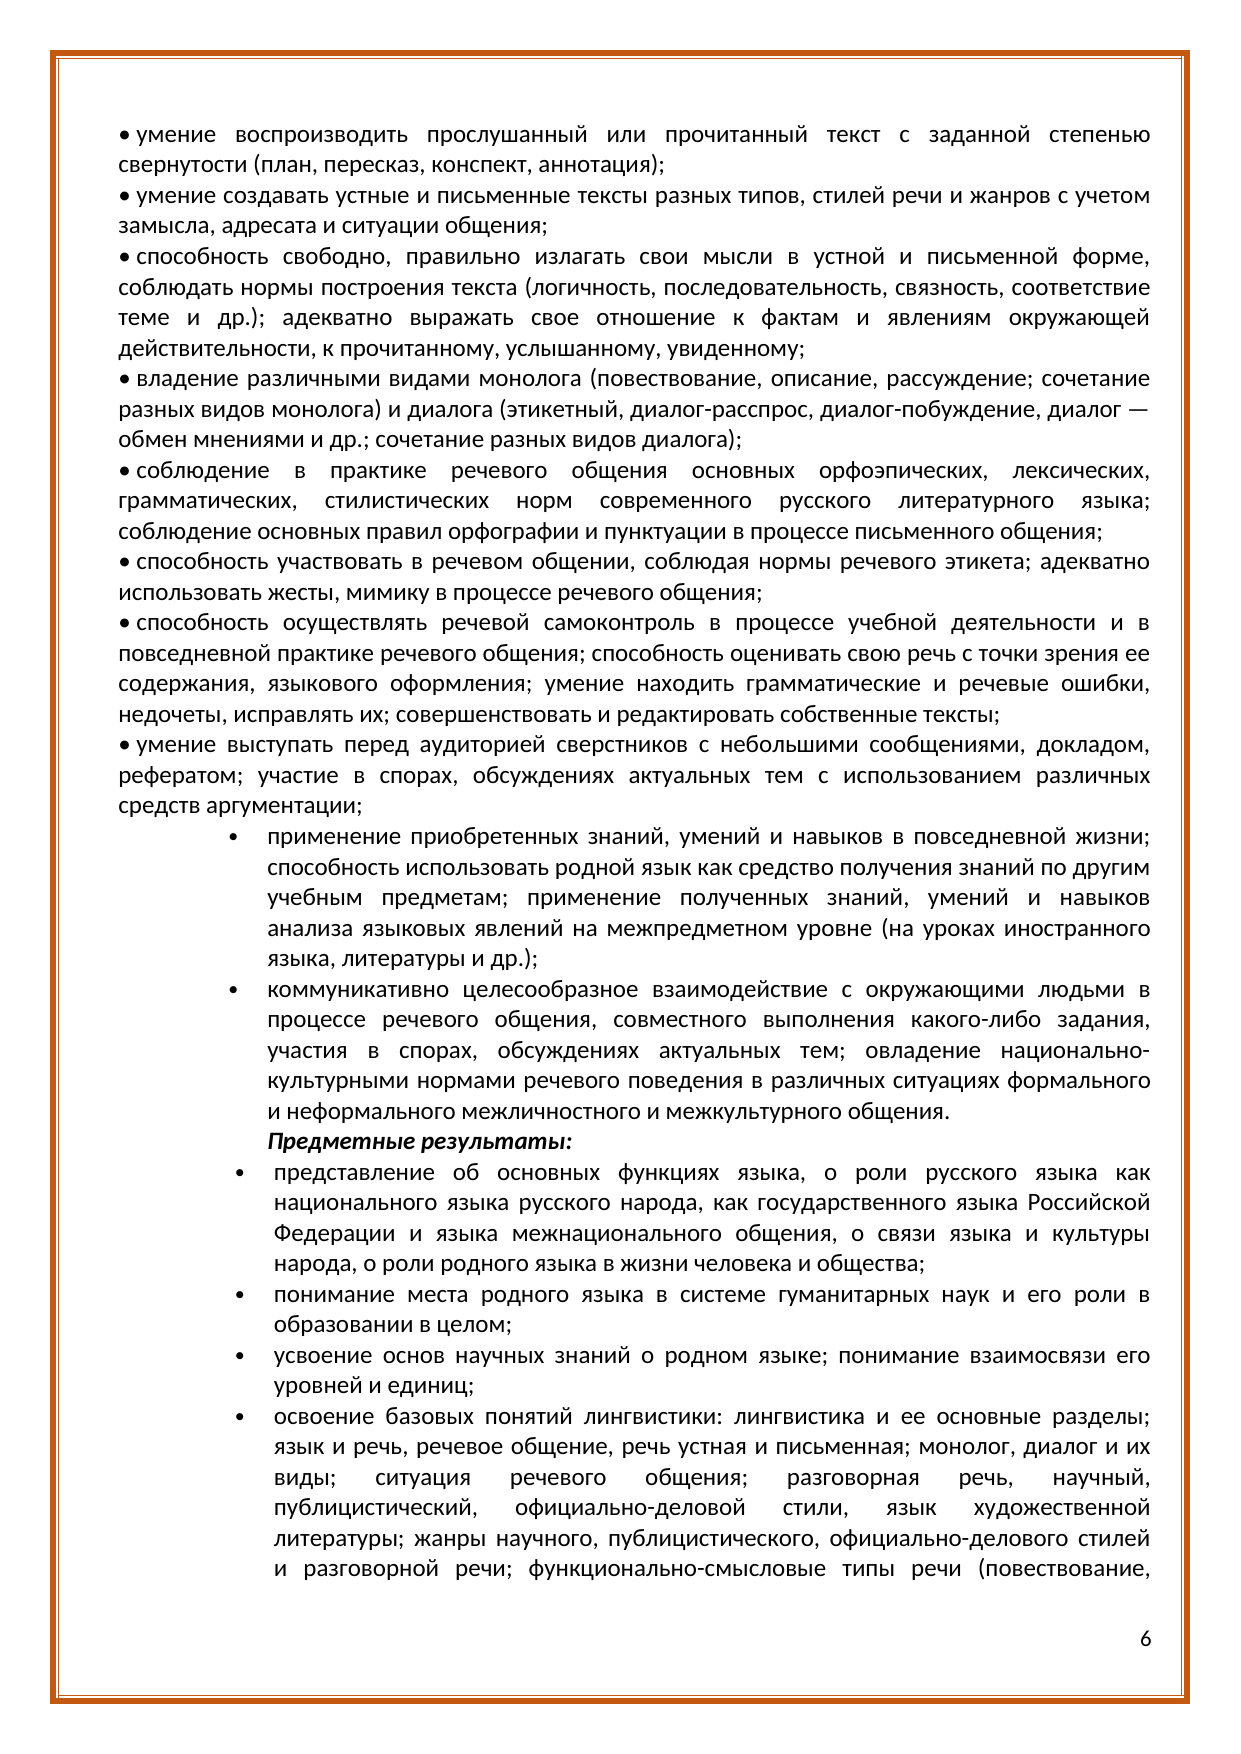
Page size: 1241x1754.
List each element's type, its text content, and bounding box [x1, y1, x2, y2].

text • способность участвовать в речевом общении, соблюдая нормы речевого этикета; адекватно использовать жесты, мимику в процессе речевого общения; [118, 545, 1152, 606]
list представление об основных функциях языка, о роли русского языка как национального языка русского народа, как государственного языка Российской Федерации и языка межнационального общения, о связи языка и культуры народа, о роли родного языка в жизни человека и общества; [236, 1156, 1152, 1278]
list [236, 1400, 1152, 1583]
text • соблюдение в практике речевого общения основных орфоэпических, лексических, грамматических, стилистических норм современного русского литературного языка; соблюдение основных правил орфографии и пунктуации в процессе письменного общения; [118, 454, 1152, 545]
text • способность свободно, правильно излагать свои мысли в устной и письменной форме, соблюдать нормы построения текста (логичность, последовательность, связность, соответствие теме и др.); адекватно выражать свое отношение к фактам и явлениям окружающей действительности, к прочитанному, услышанному, увиденному; [118, 240, 1152, 362]
list коммуникативно целесообразное взаимодействие с окружающими людьми в процессе речевого общения, совместного выполнения какого-либо задания, участия в спорах, обсуждениях актуальных тем; овладение национально-культурными нормами речевого поведения в различных ситуациях формального и неформального межличностного и межкультурного общения. [229, 973, 1152, 1125]
list применение приобретенных знаний, умений и навыков в повседневной жизни; способность использовать родной язык как средство получения знаний по другим учебным предметам; применение полученных знаний, умений и навыков анализа языковых явлений на межпредметном уровне (на уроках иностранного языка, литературы и др.); [229, 820, 1152, 973]
list усвоение основ научных знаний о родном языке; понимание взаимосвязи его уровней и единиц; [236, 1339, 1152, 1400]
text • способность осуществлять речевой самоконтроль в процессе учебной деятельности и в повседневной практике речевого общения; способность оценивать свою речь с точки зрения ее содержания, языкового оформления; умение находить грамматические и речевые ошибки, недочеты, исправлять их; совершенствовать и редактировать собственные тексты; [118, 606, 1152, 728]
text • умение выступать перед аудиторией сверстников с небольшими сообщениями, докладом, рефератом; участие в спорах, обсуждениях актуальных тем с использованием различных средств аргументации; [118, 728, 1152, 820]
text • умение создавать устные и письменные тексты разных типов, стилей речи и жанров с учетом замысла, адресата и ситуации общения; [118, 179, 1152, 240]
text Предметные результаты: [267, 1125, 1152, 1156]
text • владение различными видами монолога (повествование, описание, рассуждение; сочетание разных видов монолога) и диалога (этикетный, диалог-расспрос, диалог-побуждение, диалог — обмен мнениями и др.; сочетание разных видов диалога); [118, 362, 1152, 454]
text • умение воспроизводить прослушанный или прочитанный текст с заданной степенью свернутости (план, пересказ, конспект, аннотация); [118, 118, 1152, 179]
list понимание места родного языка в системе гуманитарных наук и его роли в образовании в целом; [236, 1278, 1152, 1339]
